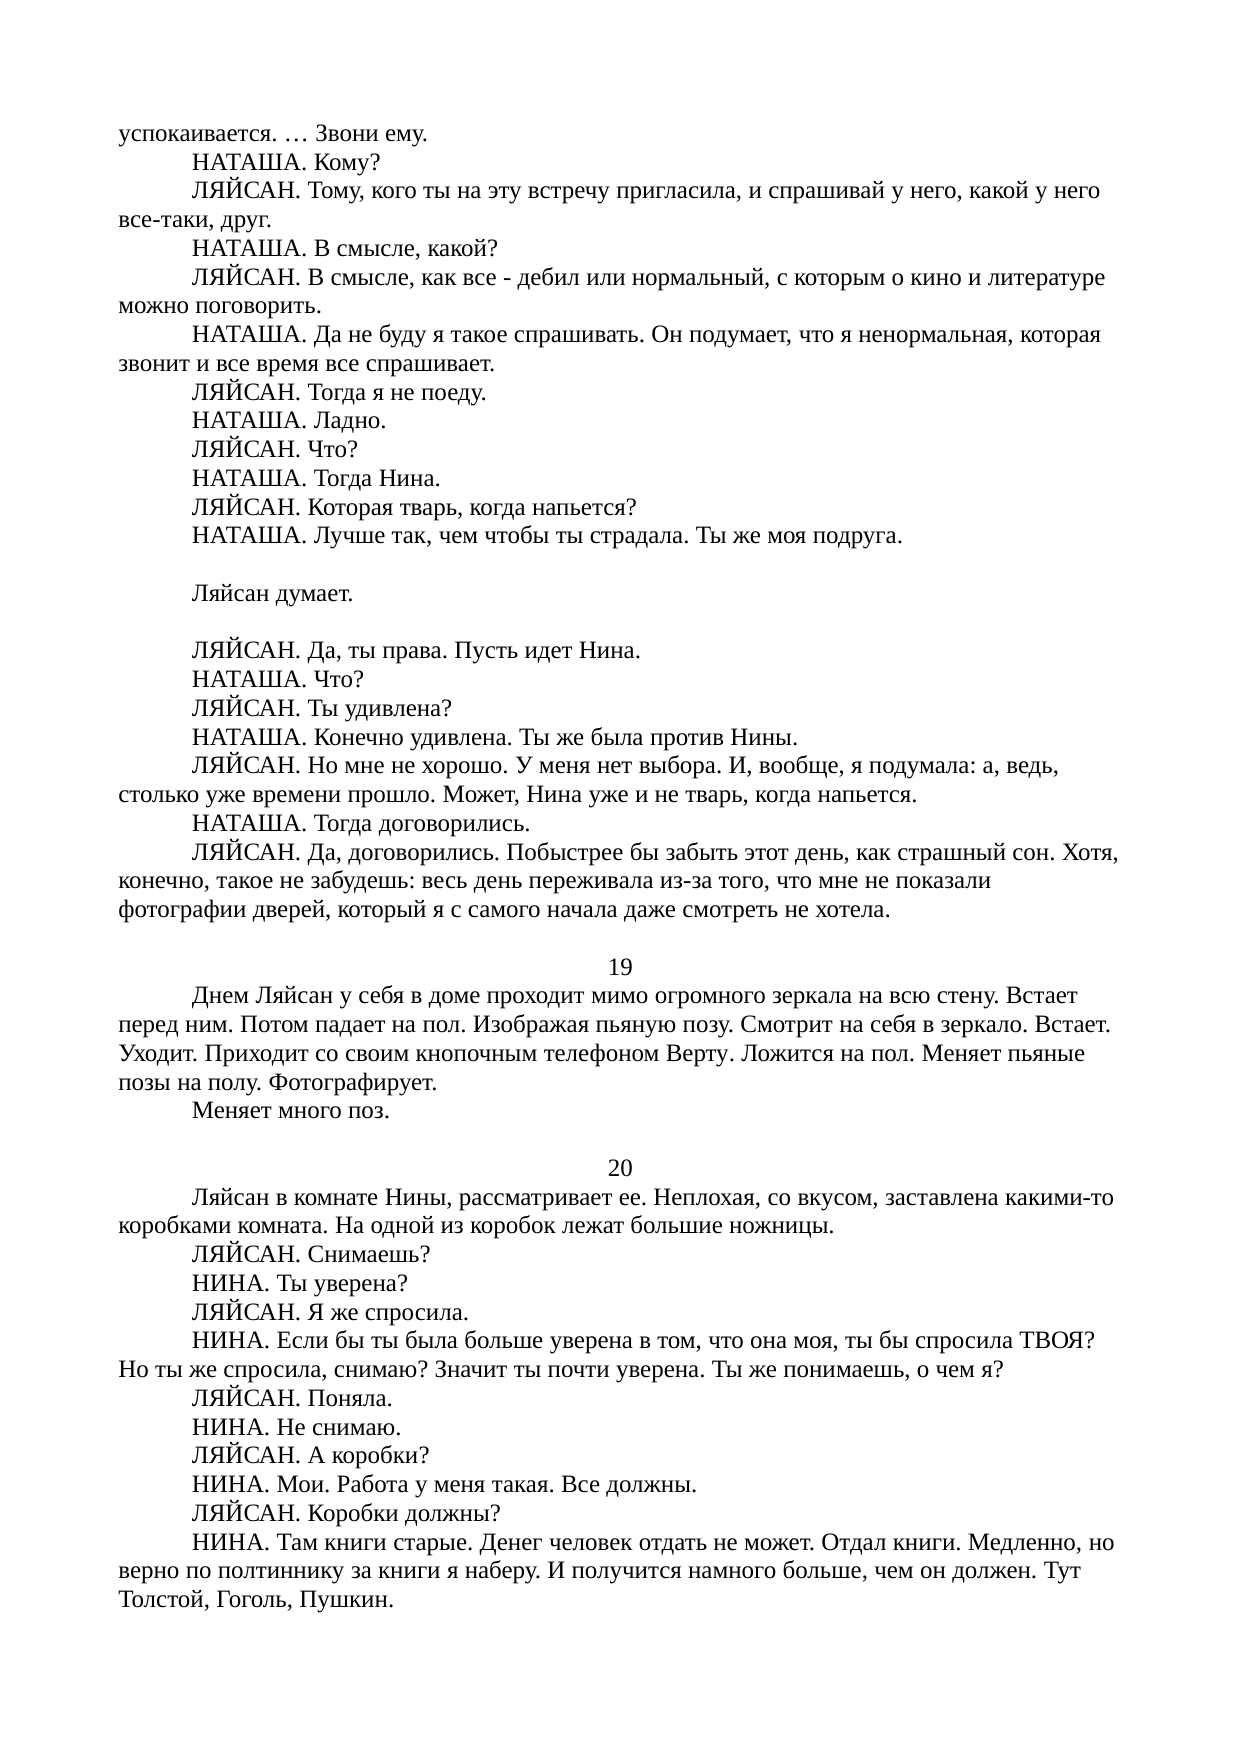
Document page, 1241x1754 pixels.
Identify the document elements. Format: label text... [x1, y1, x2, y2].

text Ляйсан думает. [118, 578, 1122, 607]
text ЛЯЙСАН. Снимаешь? [118, 1239, 1122, 1268]
text Днем Ляйсан у себя в доме проходит мимо огромного зеркала на всю стену. Встает перед ним. Потом падает на пол. Изображая пьяную позу. Смотрит на себя в зеркало. Встает. Уходит. Приходит со своим кнопочным телефоном Верту. Ложится на пол. Меняет пьяные позы на полу. Фотографирует. [118, 981, 1122, 1096]
text НИНА. Мои. Работа у меня такая. Все должны. [118, 1469, 1122, 1498]
text ЛЯЙСАН. В смысле, как все - дебил или нормальный, с которым о кино и литературе можно поговорить. [118, 262, 1122, 319]
text Меняет много поз. [118, 1096, 1122, 1124]
text 20 [118, 1153, 1122, 1182]
text 19 [118, 952, 1122, 981]
text ЛЯЙСАН. Что? [118, 434, 1122, 463]
text ЛЯЙСАН. Но мне не хорошо. У меня нет выбора. И, вообще, я подумала: а, ведь, столько уже времени прошло. Может, Нина уже и не тварь, когда напьется. [118, 751, 1122, 808]
text НИНА. Ты уверена? [118, 1268, 1122, 1297]
text ЛЯЙСАН. Я же спросила. [118, 1297, 1122, 1326]
text НИНА. Если бы ты была больше уверена в том, что она моя, ты бы спросила ТВОЯ? Но ты же спросила, снимаю? Значит ты почти уверена. Ты же понимаешь, о чем я? [118, 1326, 1122, 1383]
text ЛЯЙСАН. Тому, кого ты на эту встречу пригласила, и спрашивай у него, какой у него все-таки, друг. [118, 176, 1122, 233]
text ЛЯЙСАН. Да, договорились. Побыстрее бы забыть этот день, как страшный сон. Хотя, конечно, такое не забудешь: весь день переживала из-за того, что мне не показали фотографии дверей, который я с самого начала даже смотреть не хотела. [118, 837, 1122, 923]
text НАТАША. Тогда Нина. [118, 463, 1122, 492]
text ЛЯЙСАН. Коробки должны? [118, 1498, 1122, 1527]
text НАТАША. Да не буду я такое спрашивать. Он подумает, что я ненормальная, которая звонит и все время все спрашивает. [118, 319, 1122, 377]
text ЛЯЙСАН. А коробки? [118, 1441, 1122, 1469]
text ЛЯЙСАН. Ты удивлена? [118, 693, 1122, 722]
text НАТАША. Конечно удивлена. Ты же была против Нины. [118, 722, 1122, 751]
text НАТАША. Кому? [118, 147, 1122, 176]
text НИНА. Не снимаю. [118, 1412, 1122, 1441]
text НАТАША. Тогда договорились. [118, 808, 1122, 837]
text НАТАША. Лучше так, чем чтобы ты страдала. Ты же моя подруга. [118, 521, 1122, 549]
text ЛЯЙСАН. Которая тварь, когда напьется? [118, 492, 1122, 521]
text ЛЯЙСАН. Тогда я не поеду. [118, 377, 1122, 406]
text НАТАША. Что? [118, 664, 1122, 693]
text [118, 118, 1122, 147]
text НИНА. Там книги старые. Денег человек отдать не может. Отдал книги. Медленно, но верно по полтиннику за книги я наберу. И получится намного больше, чем он должен. Тут Толстой, Гоголь, Пушкин. [118, 1527, 1122, 1613]
text НАТАША. Ладно. [118, 406, 1122, 434]
text ЛЯЙСАН. Да, ты права. Пусть идет Нина. [118, 636, 1122, 664]
text НАТАША. В смысле, какой? [118, 233, 1122, 262]
text Ляйсан в комнате Нины, рассматривает ее. Неплохая, со вкусом, заставлена какими-то коробками комната. На одной из коробок лежат большие ножницы. [118, 1182, 1122, 1239]
text ЛЯЙСАН. Поняла. [118, 1383, 1122, 1412]
